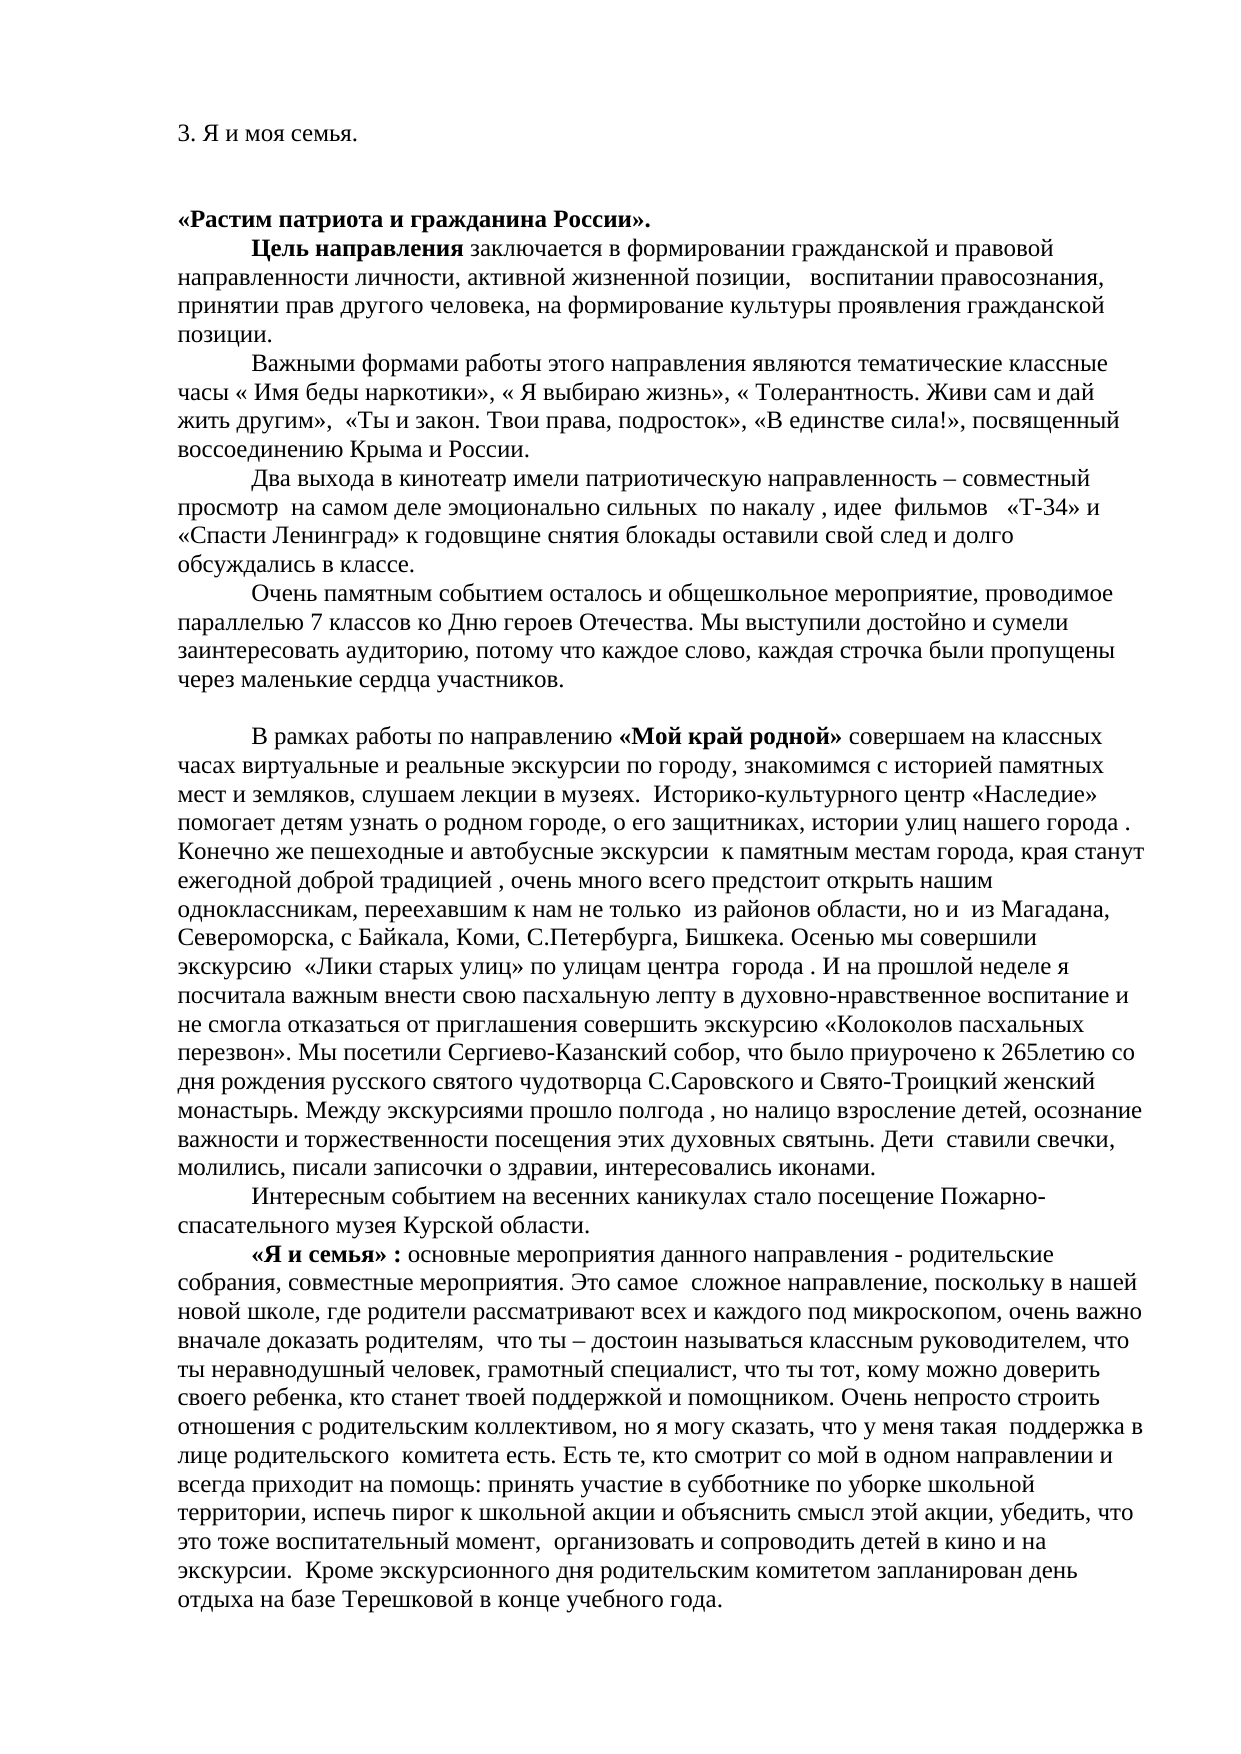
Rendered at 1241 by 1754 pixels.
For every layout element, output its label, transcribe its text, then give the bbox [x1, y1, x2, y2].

text Цель направления заключается в формировании гражданской и правовой направленности личности, активной жизненной позиции, воспитании правосознания, принятии прав другого человека, на формирование культуры проявления гражданской позиции. [177, 233, 1152, 348]
text Очень памятным событием осталось и общешкольное мероприятие, проводимое параллелью 7 классов ко Дню героев Отечества. Мы выступили достойно и сумели заинтересовать аудиторию, потому что каждое слово, каждая строчка были пропущены через маленькие сердца участников. [177, 578, 1152, 693]
text 3. Я и моя семья. [177, 118, 1152, 147]
text Интересным событием на весенних каникулах стало посещение Пожарно-спасательного музея Курской области. [177, 1181, 1152, 1239]
text Два выхода в кинотеатр имели патриотическую направленность – совместный просмотр на самом деле эмоционально сильных по накалу , идее фильмов «Т-34» и «Спасти Ленинград» к годовщине снятия блокады оставили свой след и долго обсуждались в классе. [177, 463, 1152, 578]
text «Я и семья» : основные мероприятия данного направления - родительские собрания, совместные мероприятия. Это самое сложное направление, поскольку в нашей новой школе, где родители рассматривают всех и каждого под микроскопом, очень важно вначале доказать родителям, что ты – достоин называться классным руководителем, что ты неравнодушный человек, грамотный специалист, что ты тот, кому можно доверить своего ребенка, кто станет твоей поддержкой и помощником. Очень непросто строить отношения с родительским коллективом, но я могу сказать, что у меня такая поддержка в лице родительского комитета есть. Есть те, кто смотрит со мой в одном направлении и всегда приходит на помощь: принять участие в субботнике по уборке школьной территории, испечь пирог к школьной акции и объяснить смысл этой акции, убедить, что это тоже воспитательный момент, организовать и сопроводить детей в кино и на экскурсии. Кроме экскурсионного дня родительским комитетом запланирован день отдыха на базе Терешковой в конце учебного года. [177, 1239, 1152, 1612]
text В рамках работы по направлению «Мой край родной» совершаем на классных часах виртуальные и реальные экскурсии по городу, знакомимся с историей памятных мест и земляков, слушаем лекции в музеях. Историко-культурного центр «Наследие» помогает детям узнать о родном городе, о его защитниках, истории улиц нашего города . Конечно же пешеходные и автобусные экскурсии к памятным местам города, края станут ежегодной доброй традицией , очень много всего предстоит открыть нашим одноклассникам, переехавшим к нам не только из районов области, но и из Магадана, Североморска, с Байкала, Коми, С.Петербурга, Бишкека. Осенью мы совершили экскурсию «Лики старых улиц» по улицам центра города . И на прошлой неделе я посчитала важным внести свою пасхальную лепту в духовно-нравственное воспитание и не смогла отказаться от приглашения совершить экскурсию «Колоколов пасхальных перезвон». Мы посетили Сергиево-Казанский собор, что было приурочено к 265летию со дня рождения русского святого чудотворца С.Саровского и Свято-Троицкий женский монастырь. Между экскурсиями прошло полгода , но налицо взросление детей, осознание важности и торжественности посещения этих духовных святынь. Дети ставили свечки, молились, писали записочки о здравии, интересовались иконами. [177, 721, 1152, 1181]
text «Растим патриота и гражданина России». [177, 204, 1152, 233]
text Важными формами работы этого направления являются тематические классные часы « Имя беды наркотики», « Я выбираю жизнь», « Толерантность. Живи сам и дай жить другим», «Ты и закон. Твои права, подросток», «В единстве сила!», посвященный воссоединению Крыма и России. [177, 348, 1152, 463]
